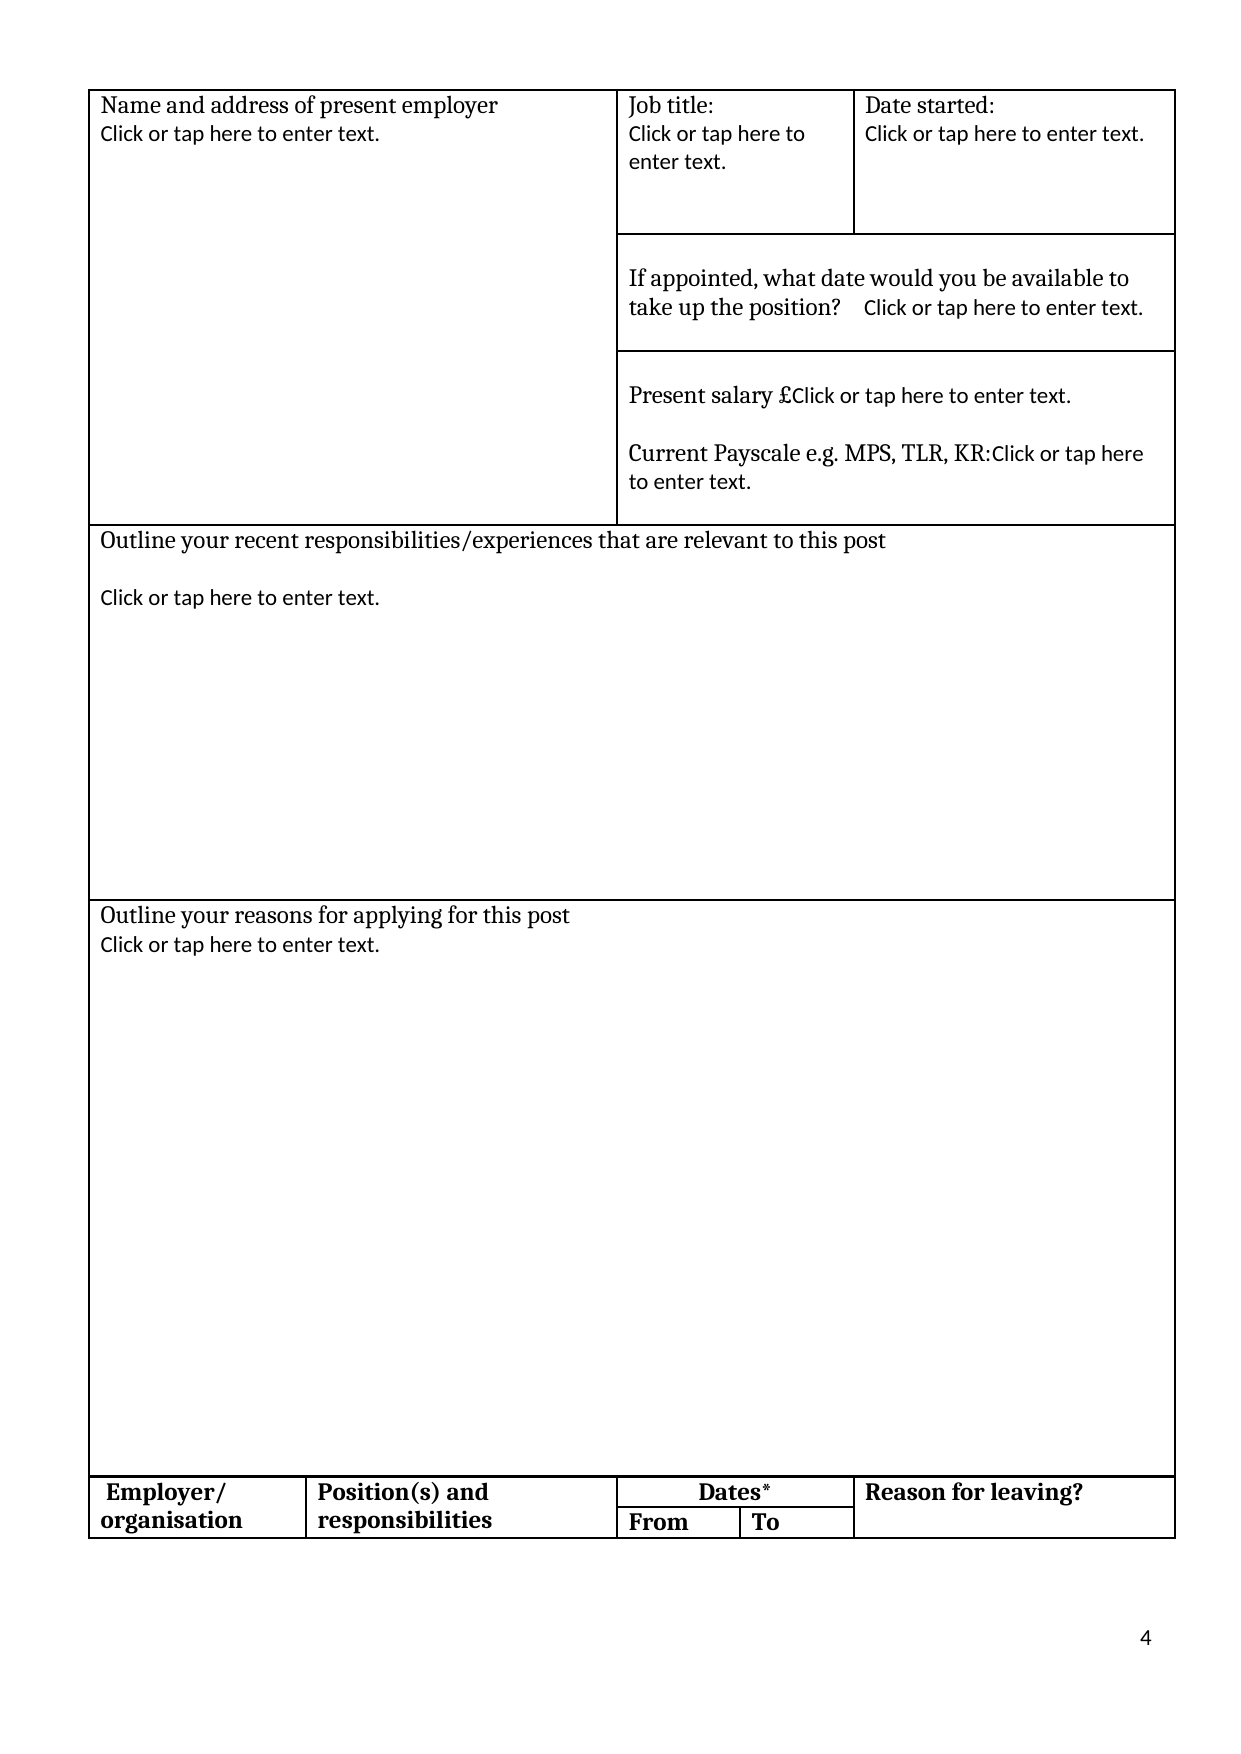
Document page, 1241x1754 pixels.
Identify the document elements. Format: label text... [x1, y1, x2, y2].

table_cell Outline your recent responsibilities/experiences that are relevant to this post [90, 526, 1174, 899]
table_cell From [618, 1508, 739, 1537]
table_cell Employer/ organisation [90, 1478, 305, 1537]
table_cell Present salary £ Current Payscale e.g. MPS, TLR, KR: [618, 352, 1174, 524]
table_cell Job title: [618, 91, 853, 233]
table_cell Reason for leaving? [855, 1478, 1174, 1537]
table_cell Dates* [618, 1478, 853, 1506]
table_cell Outline your reasons for applying for this post [90, 901, 1174, 1475]
table_cell If appointed, what date would you be available to take up the position? [618, 235, 1174, 350]
table_cell Position(s) and responsibilities [307, 1478, 616, 1537]
table_cell Date started: [855, 91, 1174, 233]
table_cell To [741, 1508, 853, 1537]
table_cell Name and address of present employer [90, 91, 616, 524]
